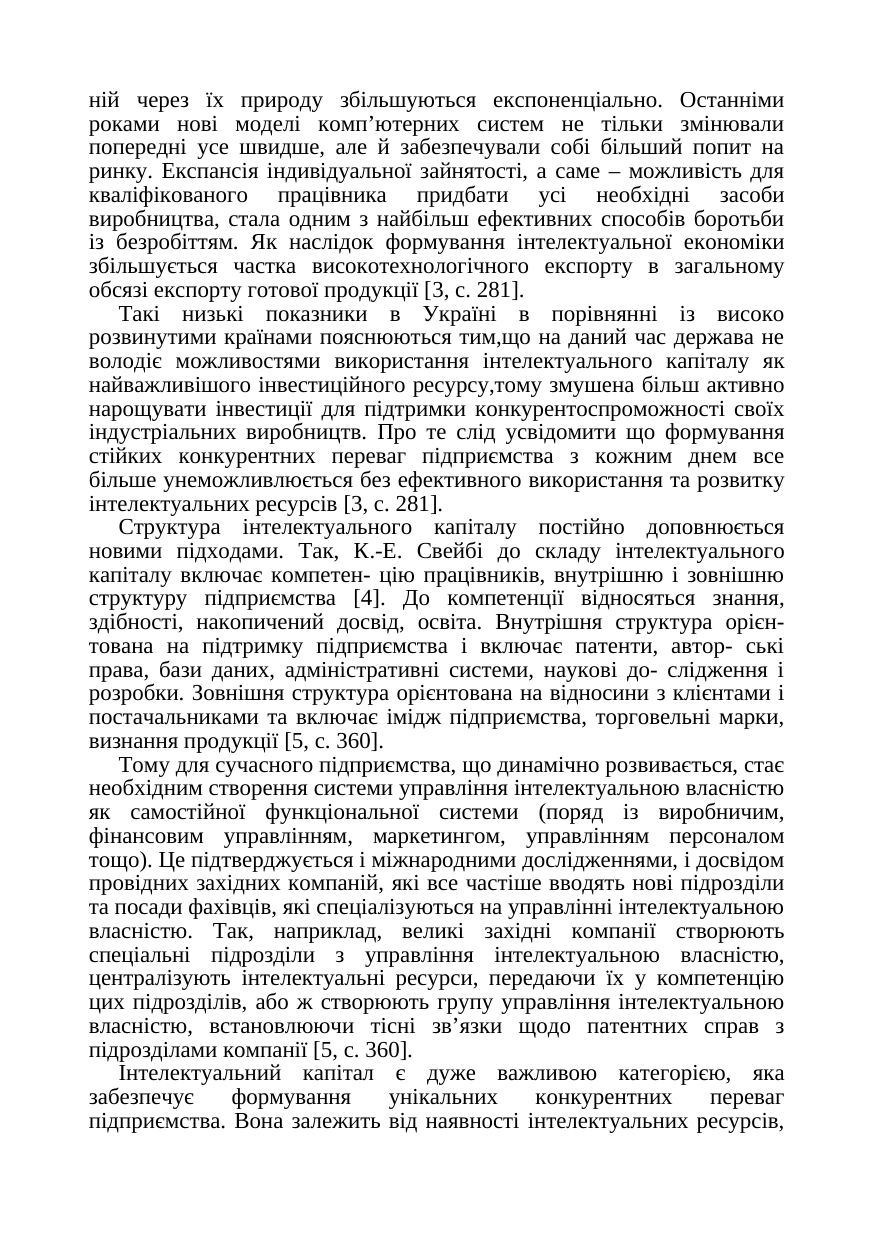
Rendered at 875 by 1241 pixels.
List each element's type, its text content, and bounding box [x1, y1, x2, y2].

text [89, 89, 785, 302]
text Структура інтелектуального капіталу постійно доповнюється новими підходами. Так, К.-Е. Свейбі до складу інтелектуального капіталу включає компетен- цію працівників, внутрішню і зовнішню структуру підприємства [4]. До компетенції відносяться знання, здібності, накопичений досвід, освіта. Внутрішня структура орієн- тована на підтримку підприємства і включає патенти, автор- ські права, бази даних, адміністративні системи, наукові до- слідження і розробки. Зовнішня структура орієнтована на відносини з клієнтами і постачальниками та включає імідж підприємства, торговельні марки, визнання продукції [5, с. 360]. [89, 516, 785, 753]
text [89, 1062, 785, 1133]
text Такі низькі показники в Україні в порівнянні із високо розвинутими країнами пояснюються тим,що на даний час держава не володіє можливостями використання інтелектуального капіталу як найважливішого інвестиційного ресурсу,тому змушена більш активно нарощувати інвестиції для підтримки конкурентоспроможності своїх індустріальних виробництв. Про те слід усвідомити що формування стійких конкурентних переваг підприємства з кожним днем все більше унеможливлюється без ефективного використання та розвитку інтелектуальних ресурсів [3, с. 281]. [89, 302, 785, 516]
text Тому для сучасного підприємства, що динамічно розвивається, стає необхідним створення системи управління інтелектуальною власністю як самостійної функціональної системи (поряд із виробничим, фінансовим управлінням, маркетингом, управлінням персоналом тощо). Це підтверджується і міжнародними дослідженнями, і досвідом провідних західних компаній, які все частіше вводять нові підрозділи та посади фахівців, які спеціалізуються на управлінні інтелектуальною власністю. Так, наприклад, великі західні компанії створюють спеціальні підрозділи з управління інтелектуальною власністю, централізують інтелектуальні ресурси, передаючи їх у компетенцію цих підрозділів, або ж створюють групу управління інтелектуальною власністю, встановлюючи тісні зв’язки щодо патентних справ з підрозділами компанії [5, с. 360]. [89, 753, 785, 1062]
